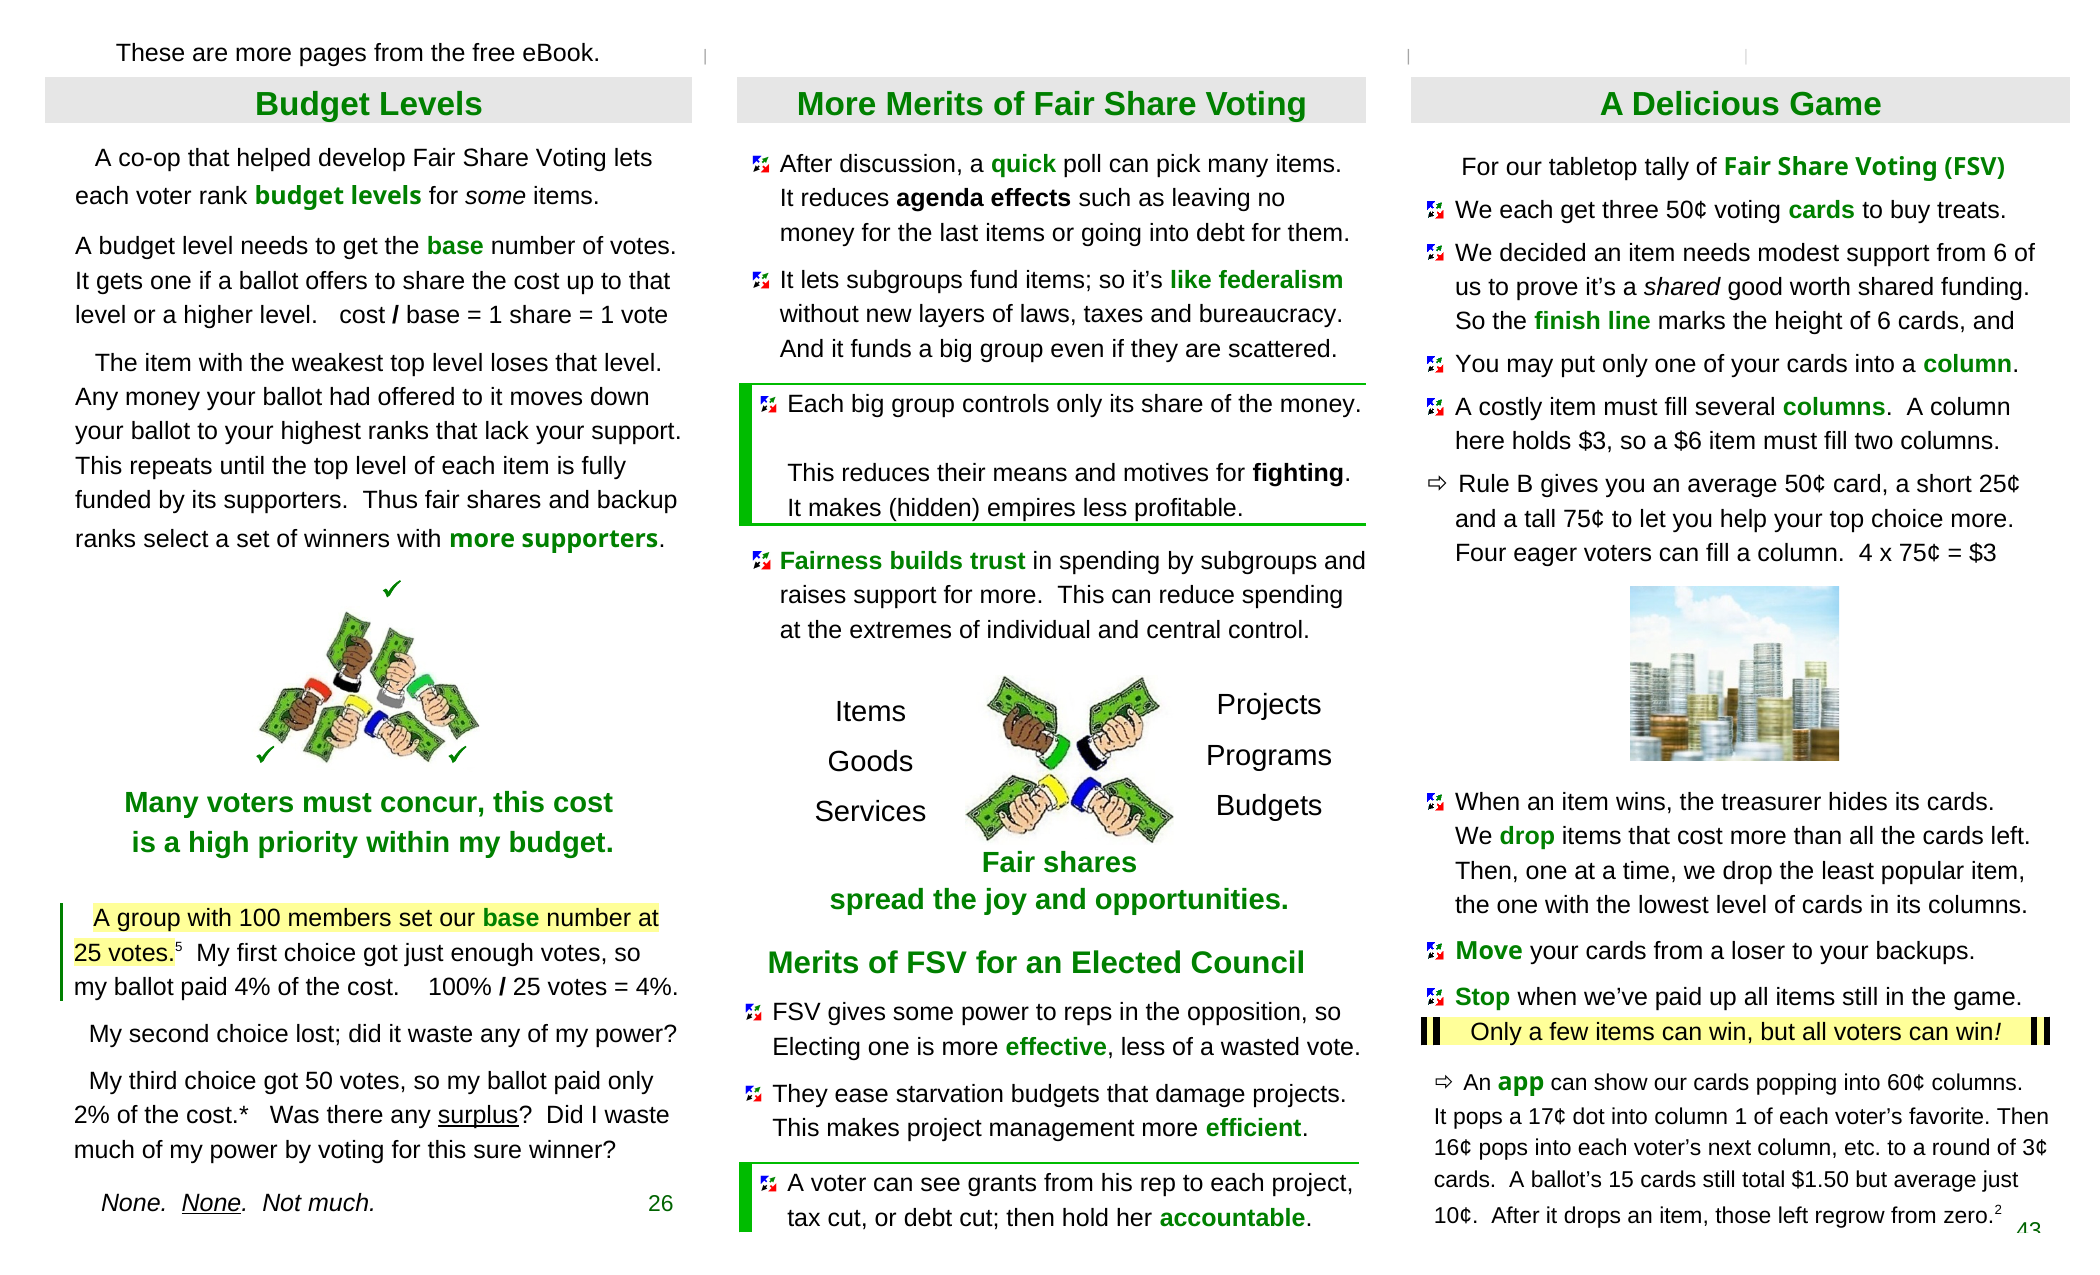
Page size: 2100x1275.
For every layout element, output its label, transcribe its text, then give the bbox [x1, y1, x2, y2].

picture [1426, 987, 1444, 1006]
picture [752, 271, 770, 289]
picture [1426, 200, 1444, 219]
picture [760, 1175, 777, 1192]
picture [752, 155, 770, 173]
picture [745, 1085, 762, 1102]
picture [752, 551, 771, 570]
picture [1426, 397, 1444, 416]
picture [745, 1003, 762, 1021]
picture [1426, 243, 1444, 261]
text These are more pages from the free eBook. | | | [30, 37, 2070, 66]
picture [1426, 942, 1444, 960]
table_header A Delicious Voting Game For our tabletop tally of Fair Share Voting (FSV) We each get three 50¢ voting cards to buy treats. We decided an item needs modest support from 6 of us to prove it’s a shared good worth shared funding. So the finish line marks the height of 6 cards, and You may put only one of your cards into a column. A costly item must fill several columns. A column here holds $3, so a $6 item must fill two columns. Rule B gives you an average 50¢ card, a short 25¢ and a tall 75¢ to let you help your top choice more. Four eager voters can fill a column. 4 x 75¢ = $3 When an item wins, the treasurer hides its cards. We drop items that cost more than all the cards left. Then, one at a time, we drop the least popular item, the one with the lowest level of cards in its columns. Move your cards from a loser to your backups. Stop when we’ve paid up all items still in the game. Only a few items can win, but all voters can win! An app can show our cards popping into 60¢ columns. It pops a 17¢ dot into column 1 of each voter’s favorite. Then 16¢ pops into each voter’s next column, etc. to a round of 3¢ cards. A ballot’s 15 cards still total $1.50 but average just 10¢. After it drops an item, those left regrow from zero.2 43 [1396, 78, 2070, 1232]
picture [1426, 355, 1444, 373]
table_header More Merits of Fair Share Voting After discussion, a quick poll can pick many items. It reduces agenda effects such as leaving no money for the last items or going into debt for them. It lets subgroups fund items; so it’s like federalism without new layers of laws, taxes and bureaucracy. And it funds a big group even if they are scattered. Each big group controls only its share of the money. This reduces their means and motives for fighting. It makes (hidden) empires less profitable. Fairness builds trust in spending by subgroups and raises support for more. This can reduce spending at the extremes of individual and central control. Fair shares spread the joy and opportunities. Merits of FSV for an Elected Council FSV gives some power to reps in the opposition, so Electing one is more effective, less of a wasted vote. They ease starvation budgets that damage projects. This makes project management more efficient. A voter can see grants from his rep to each project, tax cut, or debt cut; then hold her accountable. [723, 78, 1396, 1232]
picture [760, 396, 777, 413]
picture [1426, 792, 1444, 811]
table_header Budget Levels A co-op that helped develop Fair Share Voting lets each voter rank budget levels for some items. A budget level needs to get the base number of votes. It gets one if a ballot offers to share the cost up to that level or a higher level. cost / base = 1 share = 1 vote The item with the weakest top level loses that level. Any money your ballot had offered to it moves down your ballot to your highest ranks that lack your support. This repeats until the top level of each item is fully funded by its supporters. Thus fair shares and backup ranks select a set of winners with more supporters. Many voters must concur, this cost is a high priority within my budget. A group with 100 members set our base number at 25 votes.5 My first choice got just enough votes, so my ballot paid 4% of the cost. 100% / 25 votes = 4%. My second choice lost; did it waste any of my power? My third choice got 50 votes, so my ballot paid only 2% of the cost.* Was there any surplus? Did I waste much of my power by voting for this sure winner? None. None. Not much. 26 [45, 78, 722, 1232]
